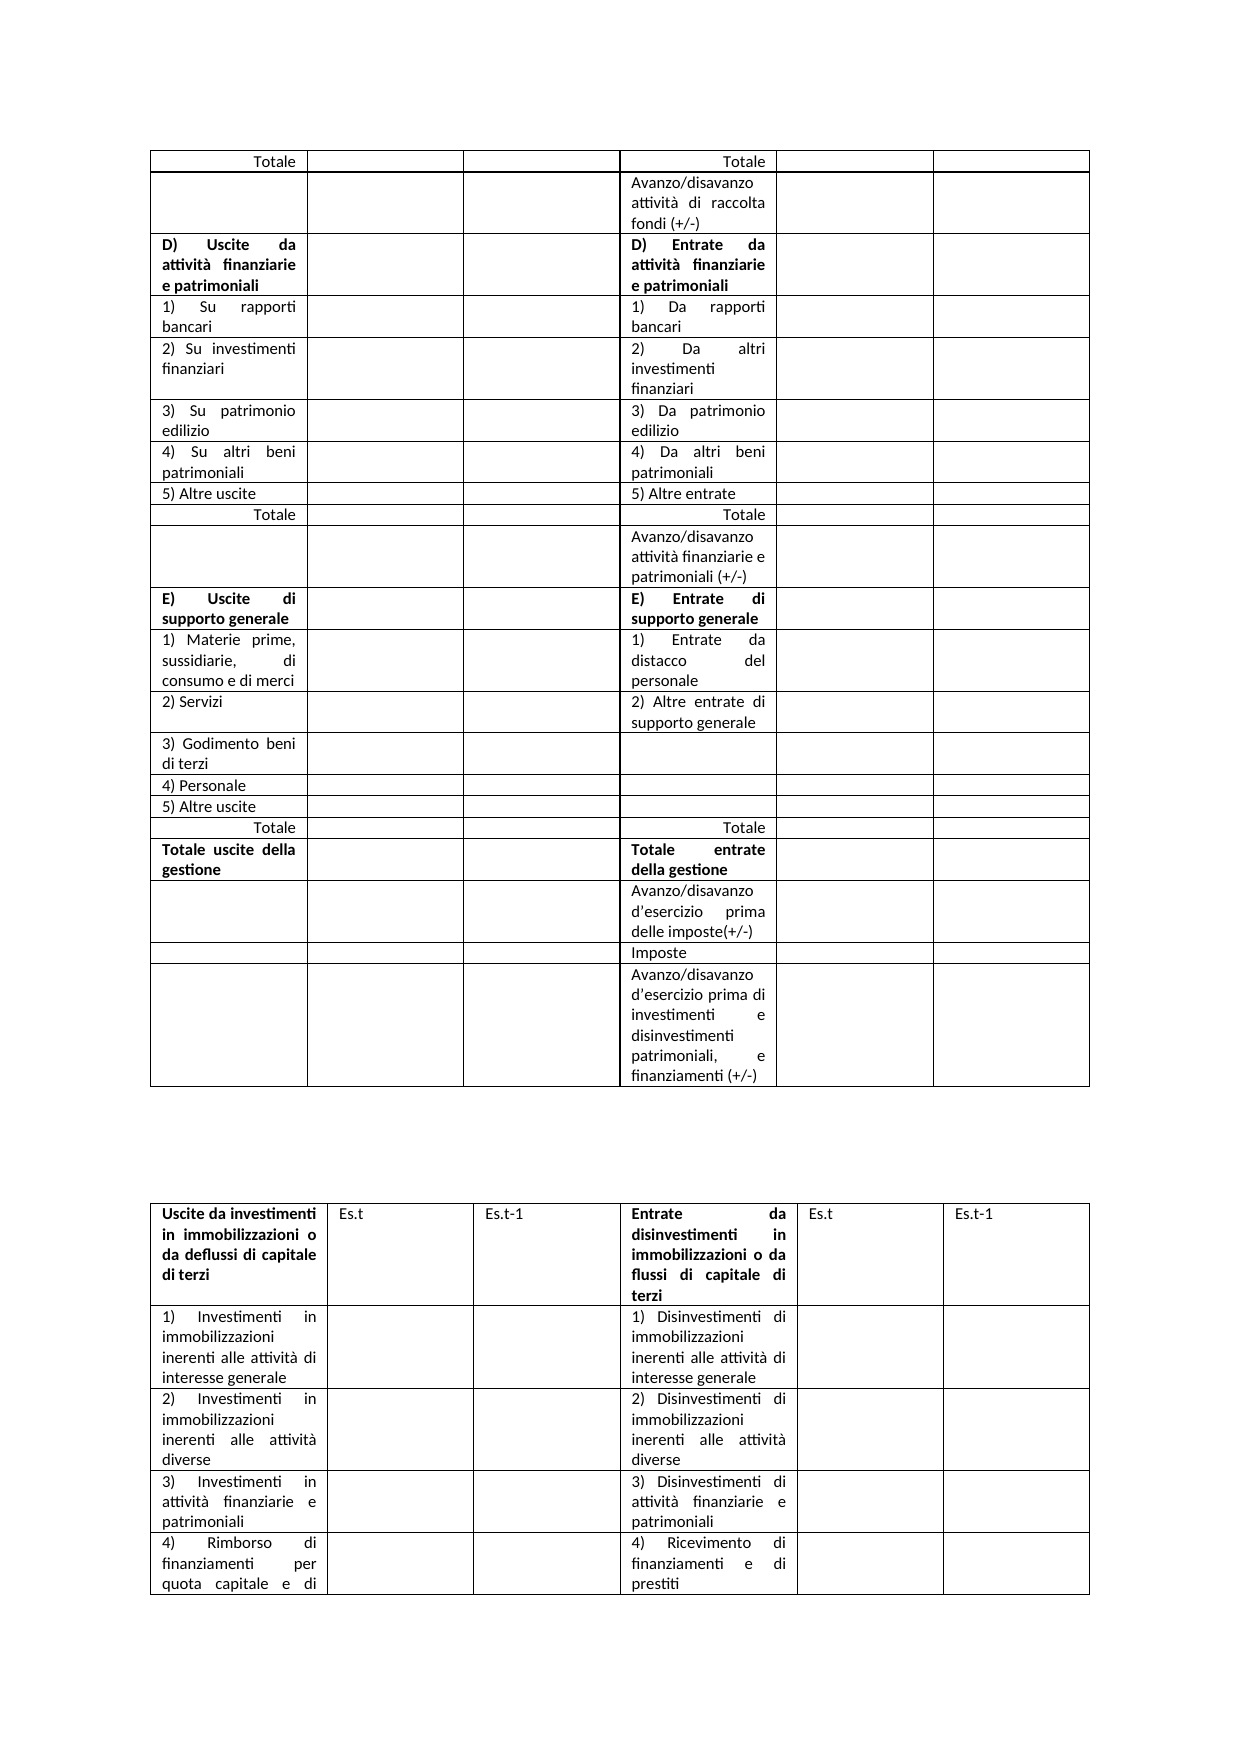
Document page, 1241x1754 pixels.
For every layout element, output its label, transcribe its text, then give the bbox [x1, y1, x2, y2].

table_cell Totale [151, 505, 307, 525]
table_cell Imposte [621, 943, 776, 963]
table_cell [621, 733, 776, 774]
table_cell [308, 733, 463, 774]
table_cell [777, 483, 933, 504]
table_cell [934, 796, 1089, 817]
table_cell [777, 796, 933, 817]
table_cell [474, 1389, 620, 1470]
table_cell [308, 775, 463, 795]
table_cell 1) Investimenti in immobilizzazioni inerenti alle attività di interesse generale [151, 1306, 327, 1387]
table_cell 1) Entrate da distacco del personale [621, 630, 776, 691]
table_cell 4) Su altri beni patrimoniali [151, 442, 307, 482]
table_cell [464, 964, 619, 1086]
table_cell [151, 943, 307, 963]
table_cell [328, 1389, 473, 1470]
table_cell [934, 692, 1089, 732]
table_cell 3) Da patrimonio edilizio [621, 400, 776, 441]
table_cell E) Entrate di supporto generale [621, 588, 776, 629]
table_cell [934, 483, 1089, 504]
table_cell 4) Da altri beni patrimoniali [621, 442, 776, 482]
table_cell [934, 234, 1089, 295]
table_cell [464, 151, 619, 171]
table_cell [464, 338, 619, 399]
table_cell [934, 588, 1089, 629]
table_cell [777, 505, 933, 525]
table_header Es.t-1 [944, 1204, 1089, 1305]
table_cell Avanzo/disavanzo attività di raccolta fondi (+/-) [621, 173, 776, 233]
table_cell [464, 588, 619, 629]
table_cell [308, 588, 463, 629]
table_cell [798, 1389, 943, 1470]
table_cell [308, 338, 463, 399]
table_cell [308, 505, 463, 525]
table_cell [777, 692, 933, 732]
table_cell [934, 173, 1089, 233]
table_cell [151, 964, 307, 1086]
table_cell [464, 943, 619, 963]
table_cell [308, 818, 463, 838]
table_cell [777, 173, 933, 233]
table_cell [621, 796, 776, 817]
table_cell 3) Godimento beni di terzi [151, 733, 307, 774]
table_cell [464, 733, 619, 774]
table_cell [798, 1533, 943, 1594]
table_cell [308, 234, 463, 295]
table_cell [328, 1471, 473, 1532]
table_cell [308, 151, 463, 171]
table_cell [777, 733, 933, 774]
table_cell [474, 1471, 620, 1532]
table_cell [464, 881, 619, 942]
table_header Es.t-1 [474, 1204, 620, 1305]
table_cell 2) Altre entrate di supporto generale [621, 692, 776, 732]
table_cell Totale entrate della gestione [621, 839, 776, 880]
table_cell D) Entrate da attività finanziarie e patrimoniali [621, 234, 776, 295]
table_cell [934, 400, 1089, 441]
table_cell [944, 1533, 1089, 1594]
table_cell [308, 296, 463, 337]
table_cell [464, 775, 619, 795]
table_cell Avanzo/disavanzo d’esercizio prima delle imposte(+/-) [621, 881, 776, 942]
table_cell 1) Da rapporti bancari [621, 296, 776, 337]
table_cell 5) Altre uscite [151, 483, 307, 504]
table_cell [308, 692, 463, 732]
table_cell Totale [621, 151, 776, 171]
table_cell [934, 818, 1089, 838]
table_cell 5) Altre entrate [621, 483, 776, 504]
table_header Es.t [798, 1204, 943, 1305]
table_cell 5) Altre uscite [151, 796, 307, 817]
table_cell [464, 796, 619, 817]
table_cell D) Uscite da attività finanziarie e patrimoniali [151, 234, 307, 295]
table_cell Totale [151, 151, 307, 171]
table_cell [944, 1306, 1089, 1387]
table_cell [777, 234, 933, 295]
table_cell 2) Su investimenti finanziari [151, 338, 307, 399]
table_cell [777, 943, 933, 963]
table_cell [474, 1533, 620, 1594]
table_cell [777, 818, 933, 838]
table_cell [308, 173, 463, 233]
table_cell Totale uscite della gestione [151, 839, 307, 880]
table_cell [464, 692, 619, 732]
table_cell Totale [621, 818, 776, 838]
table_cell [798, 1306, 943, 1387]
table_cell [464, 818, 619, 838]
table_cell 2) Investimenti in immobilizzazioni inerenti alle attività diverse [151, 1389, 327, 1470]
table_cell [777, 338, 933, 399]
table_cell [328, 1306, 473, 1387]
table_cell [934, 733, 1089, 774]
table_cell [621, 775, 776, 795]
table_cell [464, 505, 619, 525]
table_cell [464, 400, 619, 441]
table_cell [777, 839, 933, 880]
table_cell [934, 442, 1089, 482]
table_cell [934, 881, 1089, 942]
table_cell [934, 296, 1089, 337]
table_cell [464, 296, 619, 337]
table_cell [934, 775, 1089, 795]
table_cell [308, 839, 463, 880]
table_cell 3) Investimenti in attività finanziarie e patrimoniali [151, 1471, 327, 1532]
table_cell 1) Su rapporti bancari [151, 296, 307, 337]
table_cell [934, 338, 1089, 399]
table_cell [464, 483, 619, 504]
table_cell 2) Servizi [151, 692, 307, 732]
table_cell 2) Disinvestimenti di immobilizzazioni inerenti alle attività diverse [621, 1389, 797, 1470]
table_cell [151, 881, 307, 942]
table_cell [777, 151, 933, 171]
table_cell [464, 442, 619, 482]
table_cell [464, 526, 619, 587]
table_cell Avanzo/disavanzo d’esercizio prima di investimenti e disinvestimenti patrimoniali, e finanziamenti (+/-) [621, 964, 776, 1086]
table_cell 3) Disinvestimenti di attività finanziarie e patrimoniali [621, 1471, 797, 1532]
table_cell [328, 1533, 473, 1594]
table_cell [934, 526, 1089, 587]
table_cell [308, 400, 463, 441]
table_cell [777, 400, 933, 441]
table_cell 2) Da altri investimenti finanziari [621, 338, 776, 399]
table_cell [777, 881, 933, 942]
table_cell [308, 796, 463, 817]
table_cell [777, 296, 933, 337]
table_cell [777, 442, 933, 482]
table_cell [308, 442, 463, 482]
table_cell 1) Disinvestimenti di immobilizzazioni inerenti alle attività di interesse generale [621, 1306, 797, 1387]
table_cell [777, 775, 933, 795]
table_cell Totale [621, 505, 776, 525]
table_cell [308, 526, 463, 587]
table_cell [308, 943, 463, 963]
table_cell [308, 881, 463, 942]
table_cell [308, 483, 463, 504]
table_cell [777, 526, 933, 587]
table_cell [934, 839, 1089, 880]
table_cell 4) Personale [151, 775, 307, 795]
table_cell [777, 588, 933, 629]
table_cell [151, 526, 307, 587]
table_cell 3) Su patrimonio edilizio [151, 400, 307, 441]
table_cell [464, 839, 619, 880]
table_cell [308, 630, 463, 691]
table_cell [944, 1389, 1089, 1470]
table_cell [151, 1533, 327, 1594]
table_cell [621, 1533, 797, 1594]
table_cell Totale [151, 818, 307, 838]
table_cell [464, 173, 619, 233]
table_cell [934, 943, 1089, 963]
table_cell [934, 151, 1089, 171]
table_cell [934, 964, 1089, 1086]
table_cell [464, 630, 619, 691]
table_cell [308, 964, 463, 1086]
table_cell [151, 173, 307, 233]
table_header Uscite da investimenti in immobilizzazioni o da deflussi di capitale di terzi [151, 1204, 327, 1305]
table_cell [464, 234, 619, 295]
table_cell [934, 505, 1089, 525]
table_header Entrate da disinvestimenti in immobilizzazioni o da flussi di capitale di terzi [621, 1204, 797, 1305]
table_cell [798, 1471, 943, 1532]
table_cell [934, 630, 1089, 691]
table_header Es.t [328, 1204, 473, 1305]
table_cell [944, 1471, 1089, 1532]
table_cell [777, 964, 933, 1086]
table_cell [777, 630, 933, 691]
table_cell Avanzo/disavanzo attività finanziarie e patrimoniali (+/-) [621, 526, 776, 587]
table_cell [474, 1306, 620, 1387]
table_cell 1) Materie prime, sussidiarie, di consumo e di merci [151, 630, 307, 691]
table_cell E) Uscite di supporto generale [151, 588, 307, 629]
